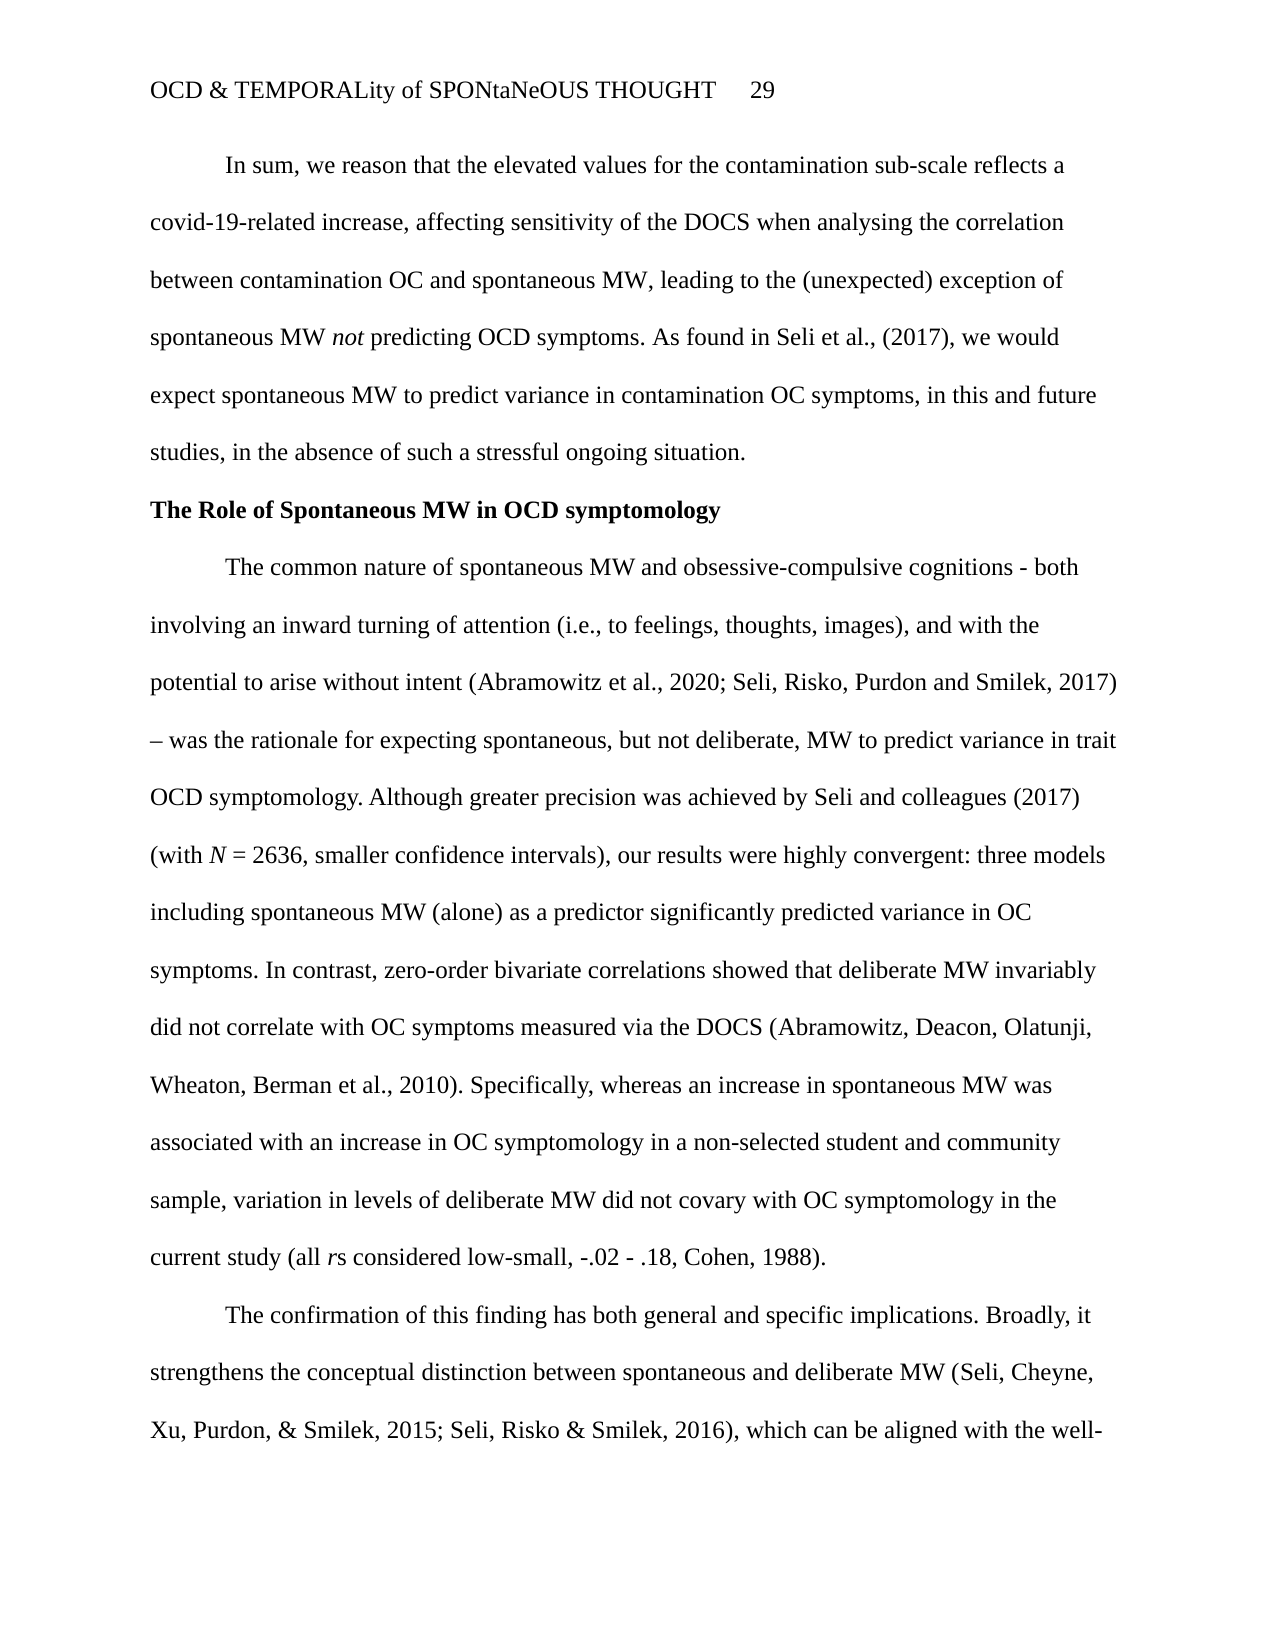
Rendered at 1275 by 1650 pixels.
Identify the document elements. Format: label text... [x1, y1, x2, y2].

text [150, 1300, 1125, 1444]
subtitle The common nature of spontaneous MW and obsessive-compulsive cognitions - both involving an inward turning of attention (i.e., to feelings, thoughts, images), and with the potential to arise without intent (Abramowitz et al., 2020; Seli, Risko, Purdon and Smilek, 2017) – was the rationale for expecting spontaneous, but not deliberate, MW to predict variance in trait OCD symptomology. Although greater precision was achieved by Seli and colleagues (2017) (with N = 2636, smaller confidence intervals), our results were highly convergent: three models including spontaneous MW (alone) as a predictor significantly predicted variance in OC symptoms. In contrast, zero-order bivariate correlations showed that deliberate MW invariably did not correlate with OC symptoms measured via the DOCS (Abramowitz, Deacon, Olatunji, Wheaton, Berman et al., 2010). Specifically, whereas an increase in spontaneous MW was associated with an increase in OC symptomology in a non-selected student and community sample, variation in levels of deliberate MW did not covary with OC symptomology in the current study (all rs considered low-small, -.02 - .18, Cohen, 1988). [150, 552, 1125, 1271]
text In sum, we reason that the elevated values for the contamination sub-scale reflects a covid-19-related increase, affecting sensitivity of the DOCS when analysing the correlation between contamination OC and spontaneous MW, leading to the (unexpected) exception of spontaneous MW not predicting OCD symptoms. As found in Seli et al., (2017), we would expect spontaneous MW to predict variance in contamination OC symptoms, in this and future studies, in the absence of such a stressful ongoing situation. [150, 150, 1125, 466]
subtitle The Role of Spontaneous MW in OCD symptomology [150, 495, 1125, 524]
